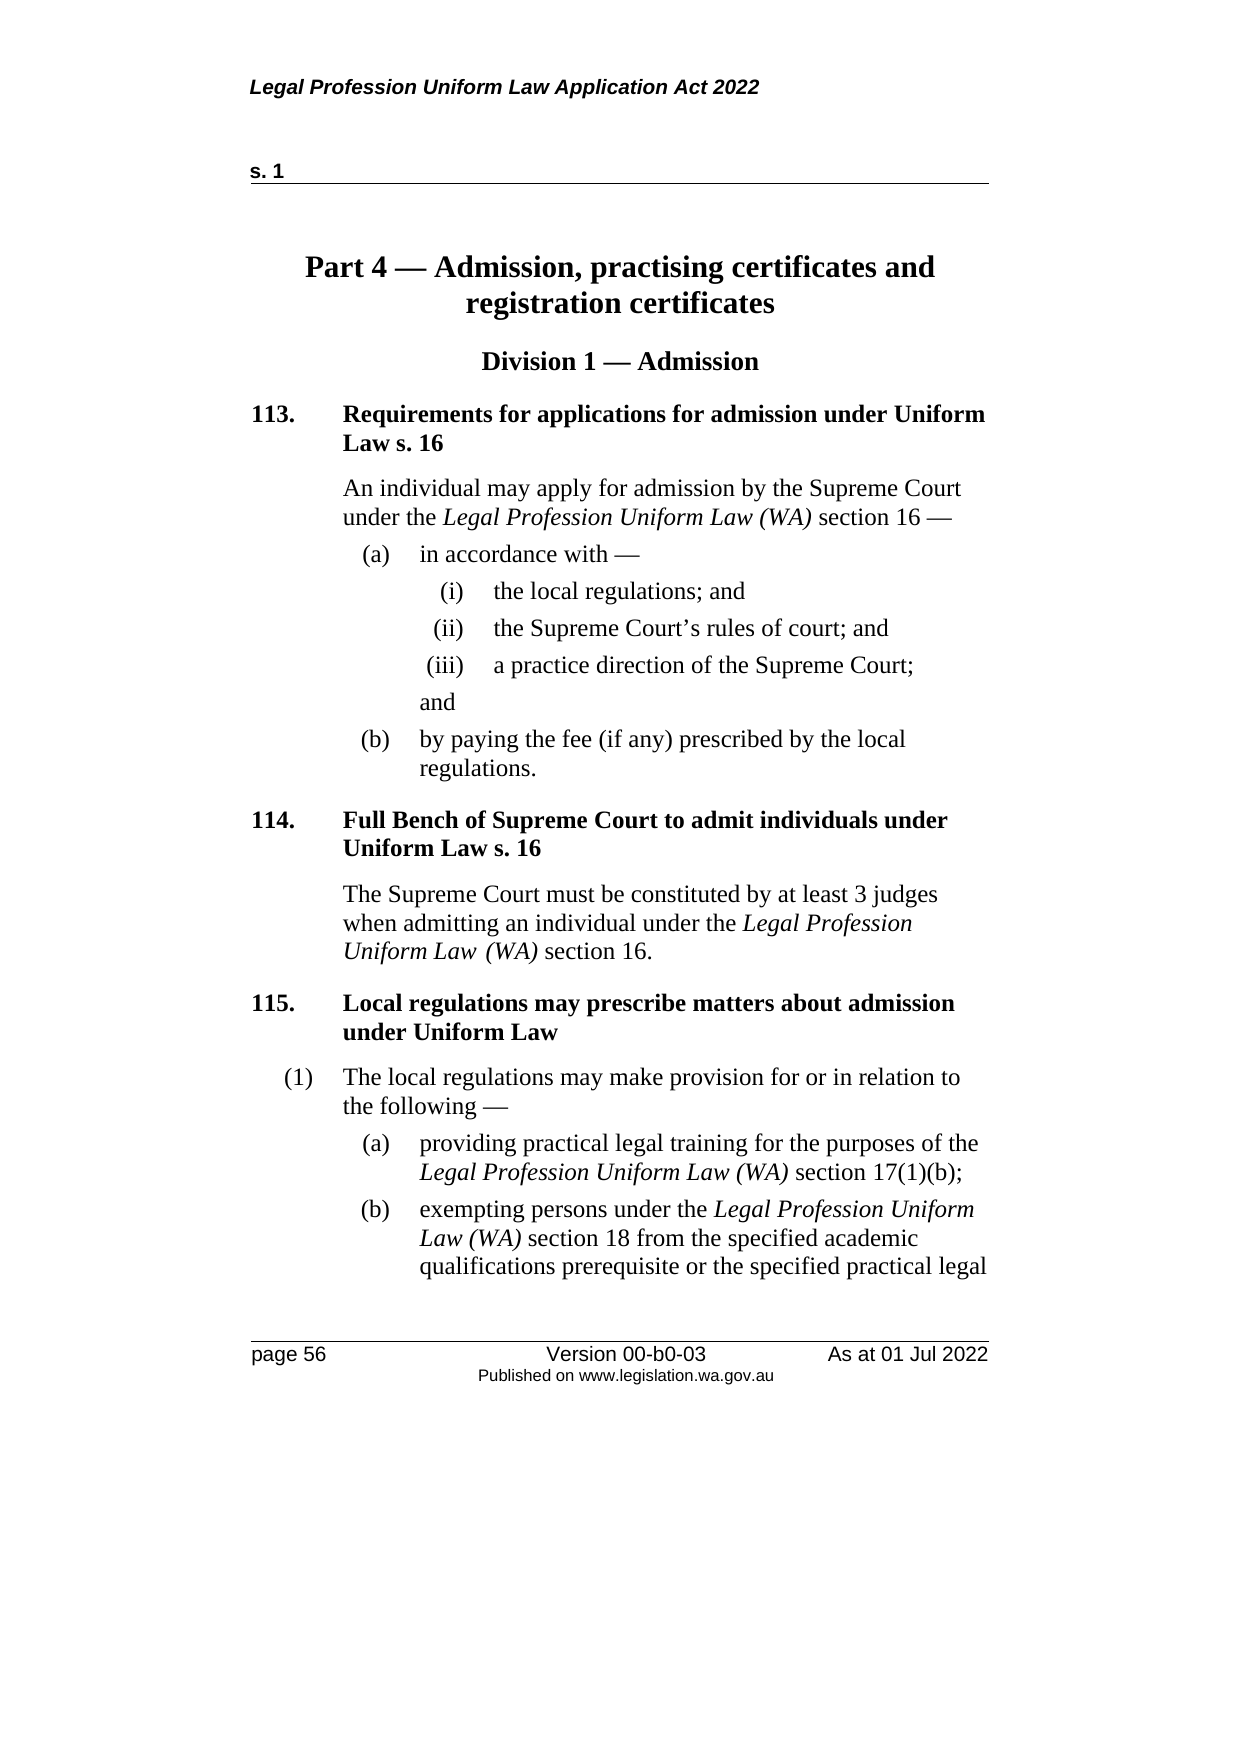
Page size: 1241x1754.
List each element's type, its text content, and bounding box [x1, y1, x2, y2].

text (b) by paying the fee (if any) prescribed by the local regulations. [251, 724, 989, 782]
text (ii) the Supreme Court’s rules of court; and [251, 613, 989, 642]
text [251, 1194, 989, 1280]
subtitle Division 1 — Admission [251, 345, 989, 376]
text (i) the local regulations; and [251, 576, 989, 605]
text (a) in accordance with — [251, 539, 989, 568]
text An individual may apply for admission by the Supreme Court under the Legal Profession Uniform Law (WA) section 16 — [251, 473, 989, 531]
subtitle Part 4 — Admission, practising certificates and registration certificates [251, 248, 989, 320]
text and [251, 687, 989, 716]
text (1) The local regulations may make provision for or in relation to the following — [251, 1062, 989, 1120]
subtitle 115. Local regulations may prescribe matters about admission under Uniform Law [251, 988, 989, 1046]
text The Supreme Court must be constituted by at least 3 judges when admitting an individual under the Legal Profession Uniform Law (WA) section 16. [251, 879, 989, 965]
text (iii) a practice direction of the Supreme Court; [251, 650, 989, 679]
text (a) providing practical legal training for the purposes of the Legal Profession Uniform Law (WA) section 17(1)(b); [251, 1128, 989, 1186]
subtitle 113. Requirements for applications for admission under Uniform Law s. 16 [251, 399, 989, 456]
subtitle 114. Full Bench of Supreme Court to admit individuals under Uniform Law s. 16 [251, 805, 989, 862]
